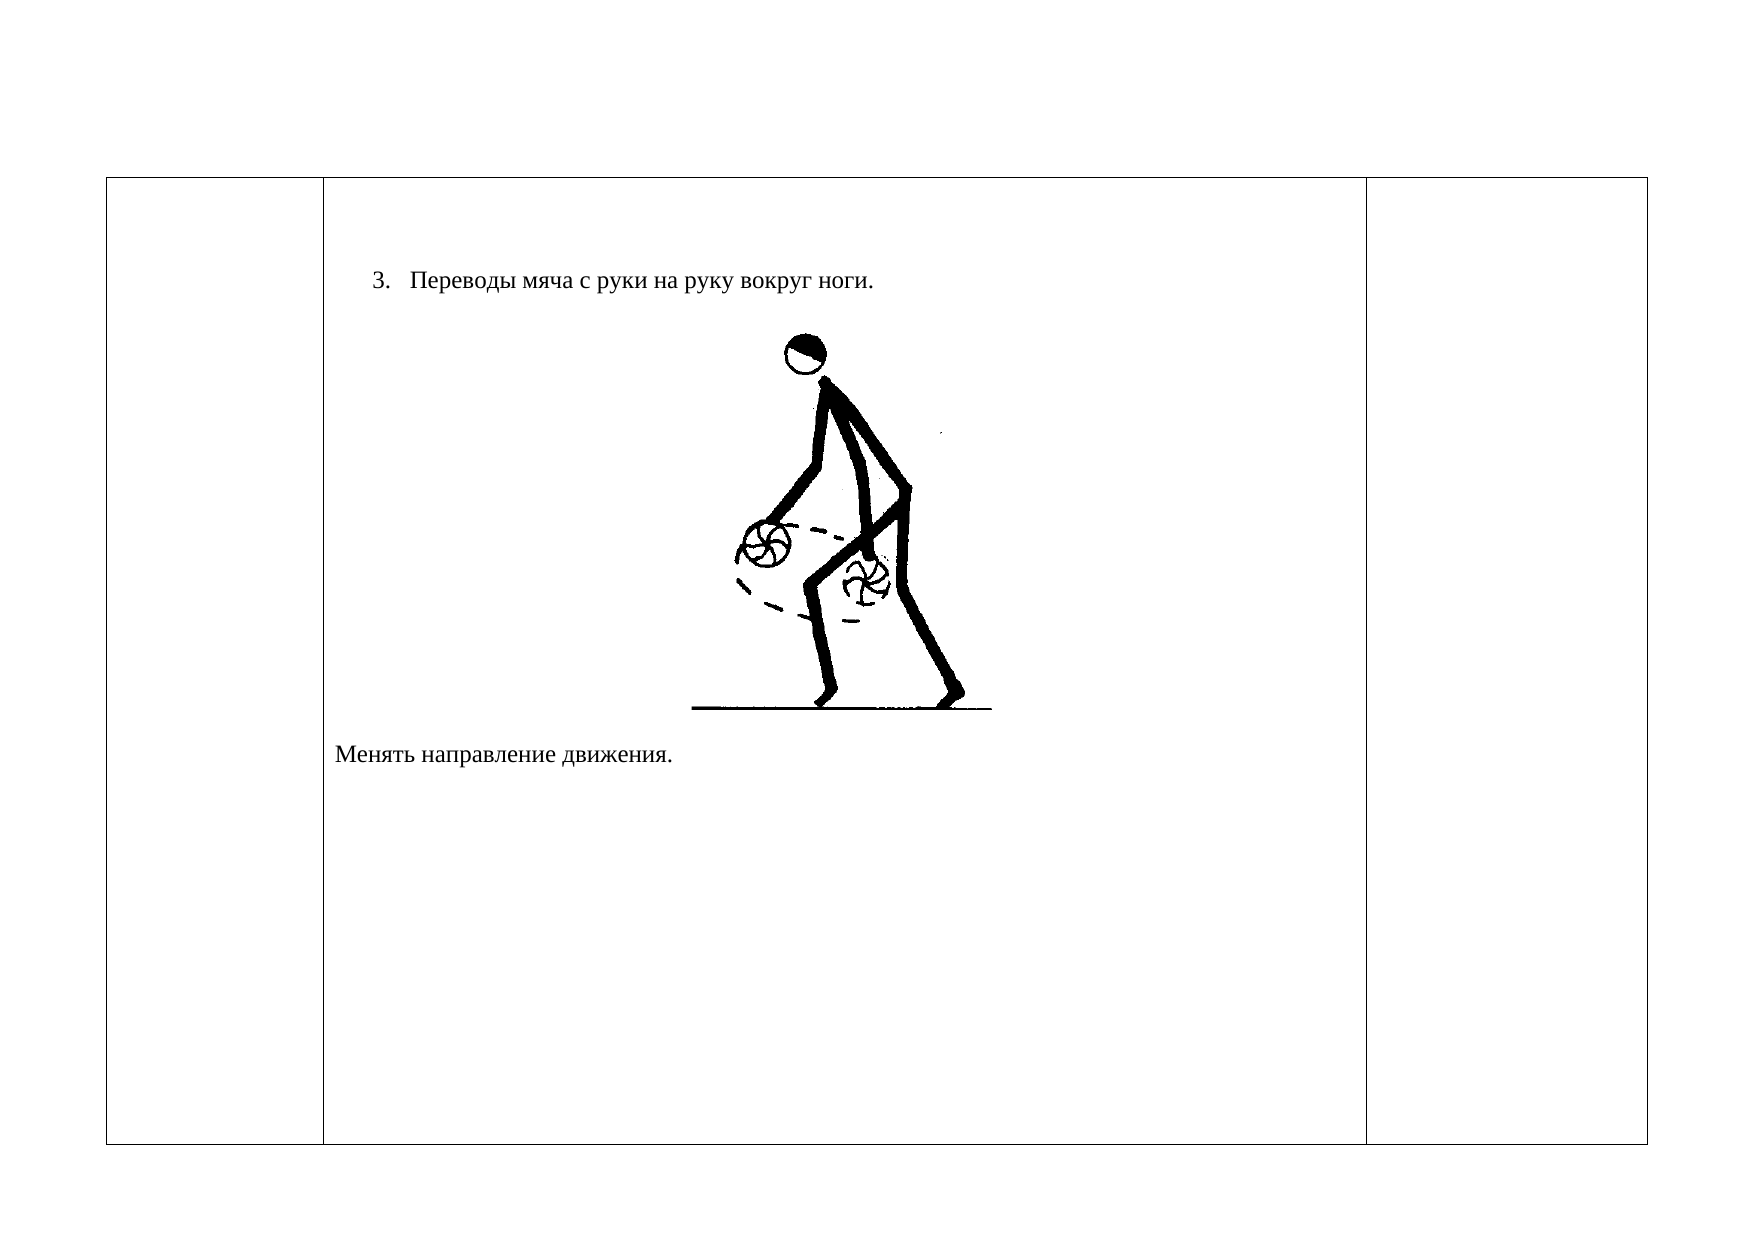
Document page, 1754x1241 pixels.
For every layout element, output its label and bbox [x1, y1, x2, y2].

picture [691, 323, 998, 710]
table_cell [324, 178, 1366, 1144]
table_cell [107, 178, 323, 1144]
table_cell [1367, 178, 1647, 1144]
